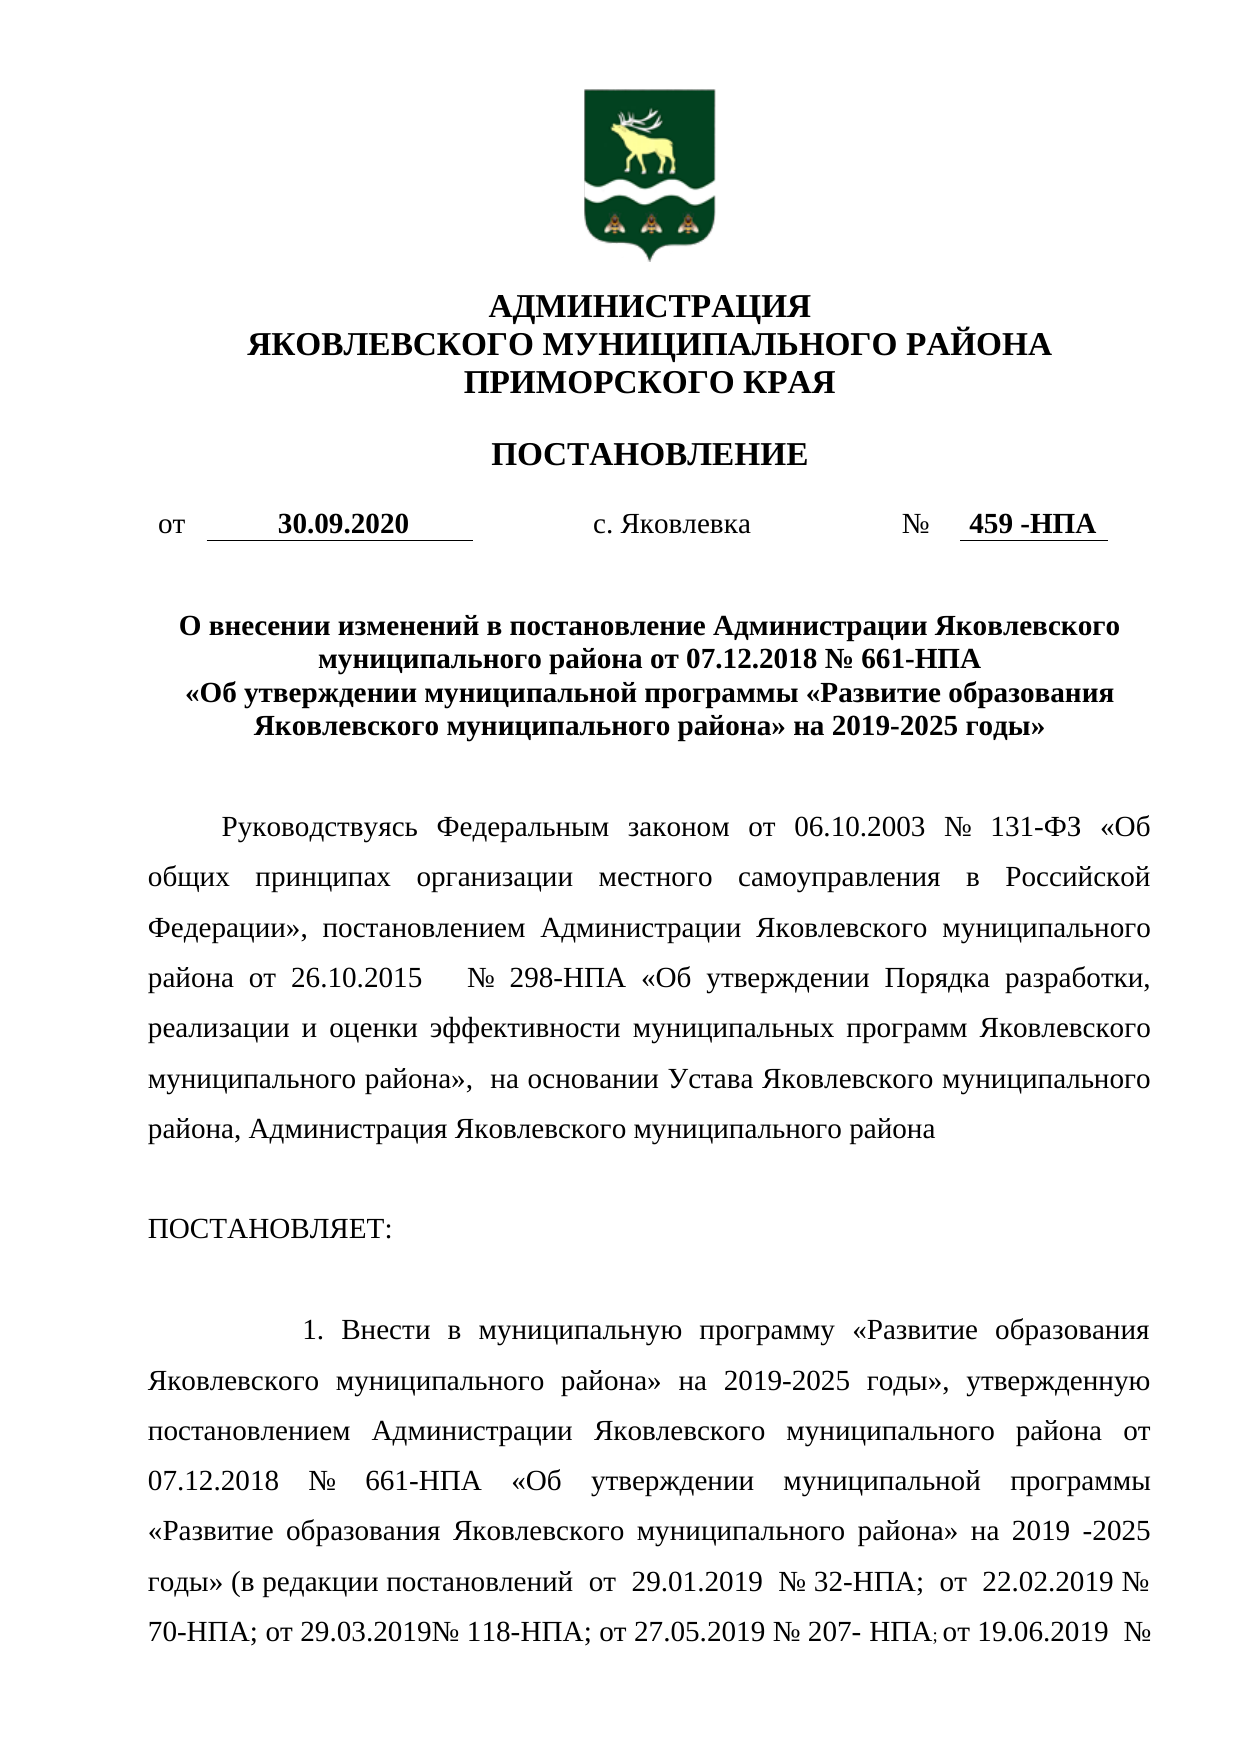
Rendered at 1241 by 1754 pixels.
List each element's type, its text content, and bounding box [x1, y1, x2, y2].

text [148, 1312, 1152, 1648]
table_header № [871, 506, 960, 540]
text ПОСТАНОВЛЕНИЕ [148, 434, 1152, 473]
table_header с. Яковлевка [473, 506, 871, 540]
text ПОСТАНОВЛЯЕТ: [148, 1212, 1152, 1245]
table_header 30.09.2020 [207, 506, 473, 540]
text АДМИНИСТРАЦИЯ [148, 286, 1152, 324]
text «Об утверждении муниципальной программы «Развитие образования Яковлевского муниципального района» на 2019-2025 годы» [148, 675, 1152, 742]
picture [583, 88, 716, 262]
text Руководствуясь Федеральным законом от 06.10.2003 № 131-ФЗ «Об общих принципах организации местного самоуправления в Российской Федерации», постановлением Администрации Яковлевского муниципального района от 26.10.2015 № 298-НПА «Об утверждении Порядка разработки, реализации и оценки эффективности муниципальных программ Яковлевского муниципального района», на основании Устава Яковлевского муниципального района, Администрация Яковлевского муниципального района [148, 809, 1152, 1144]
text ЯКОВЛЕВСКОГО МУНИЦИПАЛЬНОГО РАЙОНА [148, 324, 1152, 362]
text ПРИМОРСКОГО КРАЯ [148, 362, 1152, 401]
table_header 459 -НПА [960, 506, 1107, 540]
table_header от [136, 506, 207, 540]
text О внесении изменений в постановление Администрации Яковлевского муниципального района от 07.12.2018 № 661-НПА [148, 608, 1152, 675]
